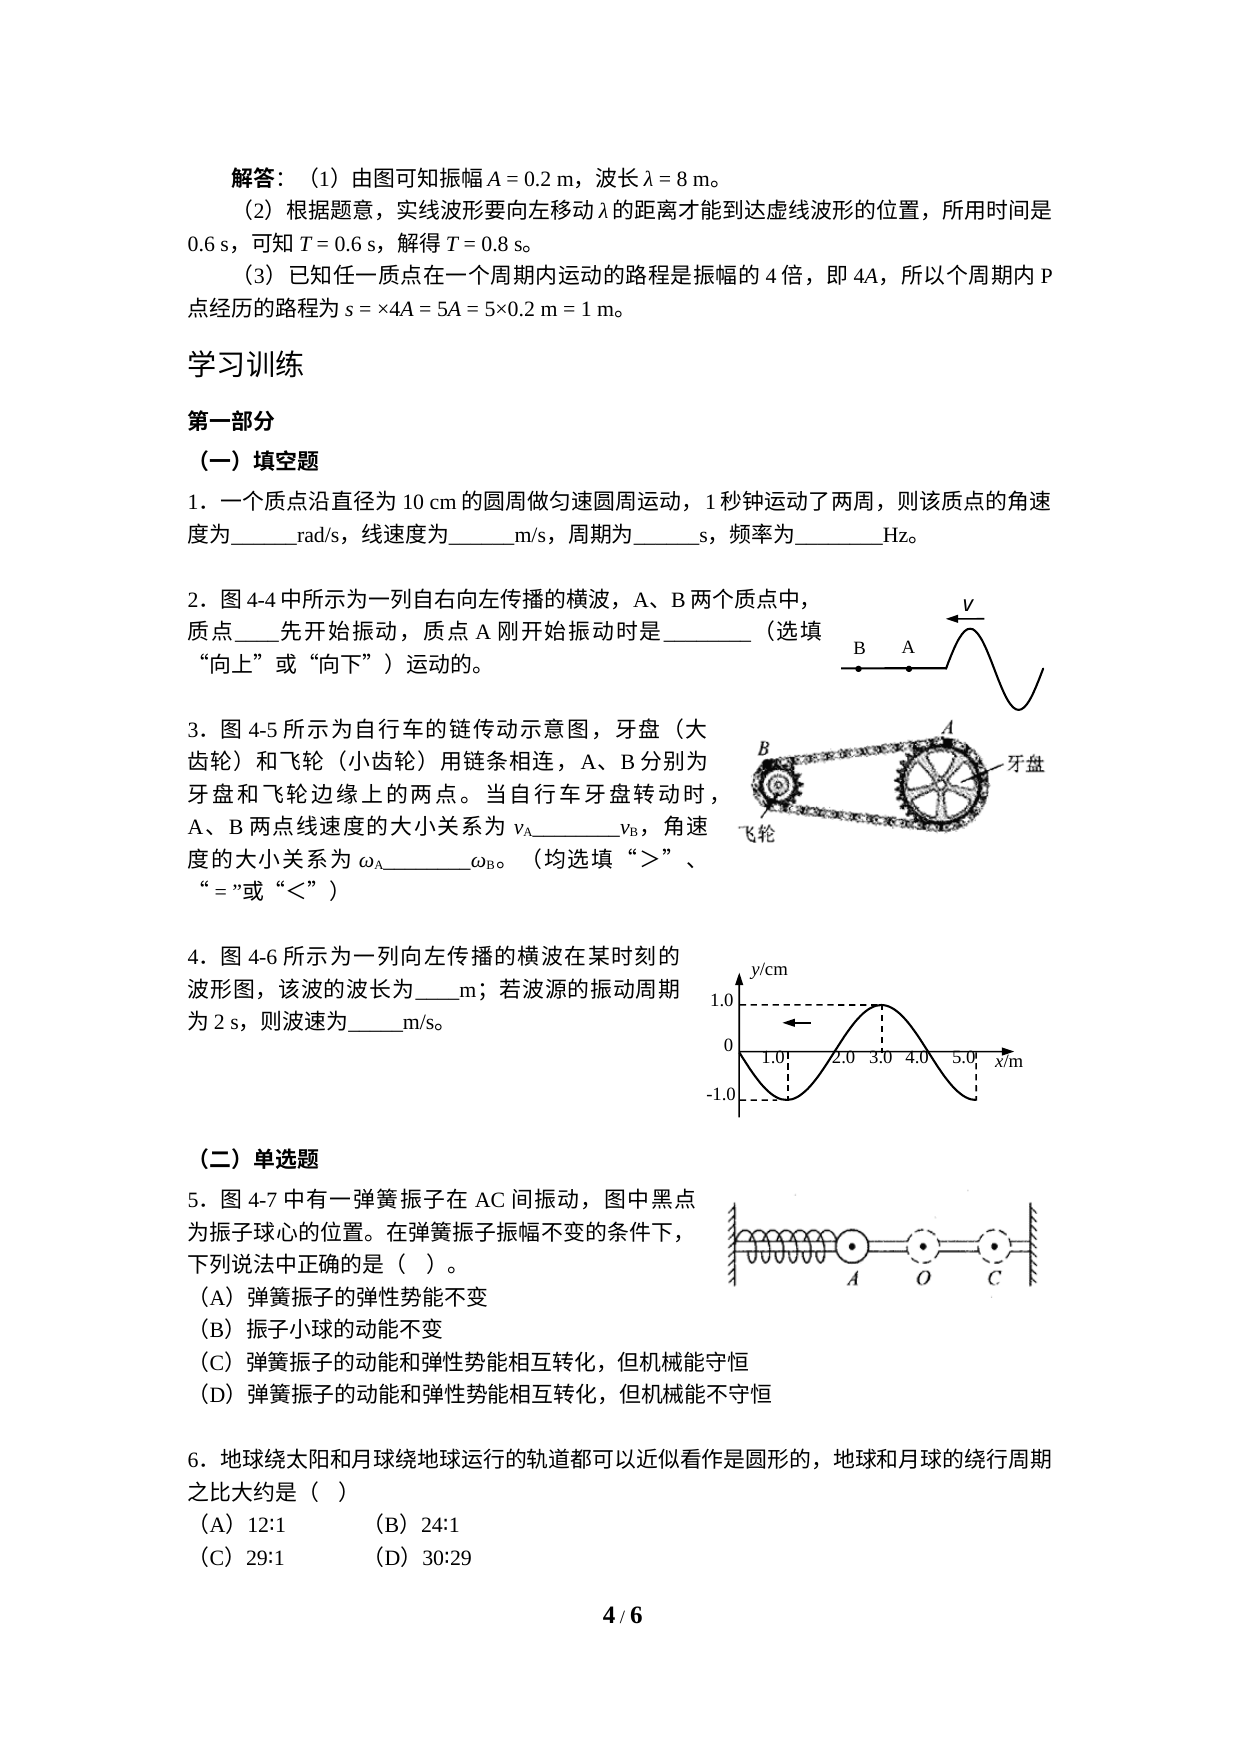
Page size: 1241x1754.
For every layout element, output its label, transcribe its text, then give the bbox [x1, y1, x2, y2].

picture [715, 1189, 1053, 1298]
text （3）已知任一质点在一个周期内运动的路程是振幅的4倍，即4A，所以个周期内P点经历的路程为s = ×4A = 5A = 5×0.2 m = 1 m。 [187, 258, 1053, 323]
subtitle 学习训练 [187, 330, 1053, 395]
subtitle （一）填空题 [187, 443, 1053, 476]
text （C）29∶1 （D）30∶29 [187, 1539, 1053, 1572]
subtitle 第一部分 [187, 403, 1053, 436]
text （A）弹簧振子的弹性势能不变 [187, 1279, 1053, 1312]
text （B）振子小球的动能不变 [187, 1312, 1053, 1344]
list 图4-6所示为一列向左传播的横波在某时刻的波形图，该波的波长为____m；若波源的振动周期为2 s，则波速为_____m/s。 [187, 939, 1053, 1036]
picture [727, 705, 1053, 858]
text （D）弹簧振子的动能和弹性势能相互转化，但机械能不守恒 [187, 1377, 1053, 1409]
text 解答：（1）由图可知振幅A = 0.2 m，波长λ = 8 m。 [187, 160, 1053, 193]
text （2）根据题意，实线波形要向左移动λ的距离才能到达虚线波形的位置，所用时间是0.6 s，可知T = 0.6 s，解得T = 0.8 s。 [187, 193, 1053, 258]
list 地球绕太阳和月球绕地球运行的轨道都可以近似看作是圆形的，地球和月球的绕行周期之比大约是（ ） [187, 1442, 1053, 1507]
list 一个质点沿直径为10 cm的圆周做匀速圆周运动，1秒钟运动了两周，则该质点的角速度为______rad/s，线速度为______m/s，周期为______s，频率为________Hz。 [187, 484, 1053, 549]
text （C）弹簧振子的动能和弹性势能相互转化，但机械能守恒 [187, 1344, 1053, 1377]
subtitle （二）单选题 [187, 1142, 1053, 1174]
text （A）12∶1 （B）24∶1 [187, 1507, 1053, 1539]
list 图4-4中所示为一列自右向左传播的横波，A、B两个质点中，质点____先开始振动，质点A刚开始振动时是________（选填“向上”或“向下”）运动的。 [187, 581, 1053, 679]
